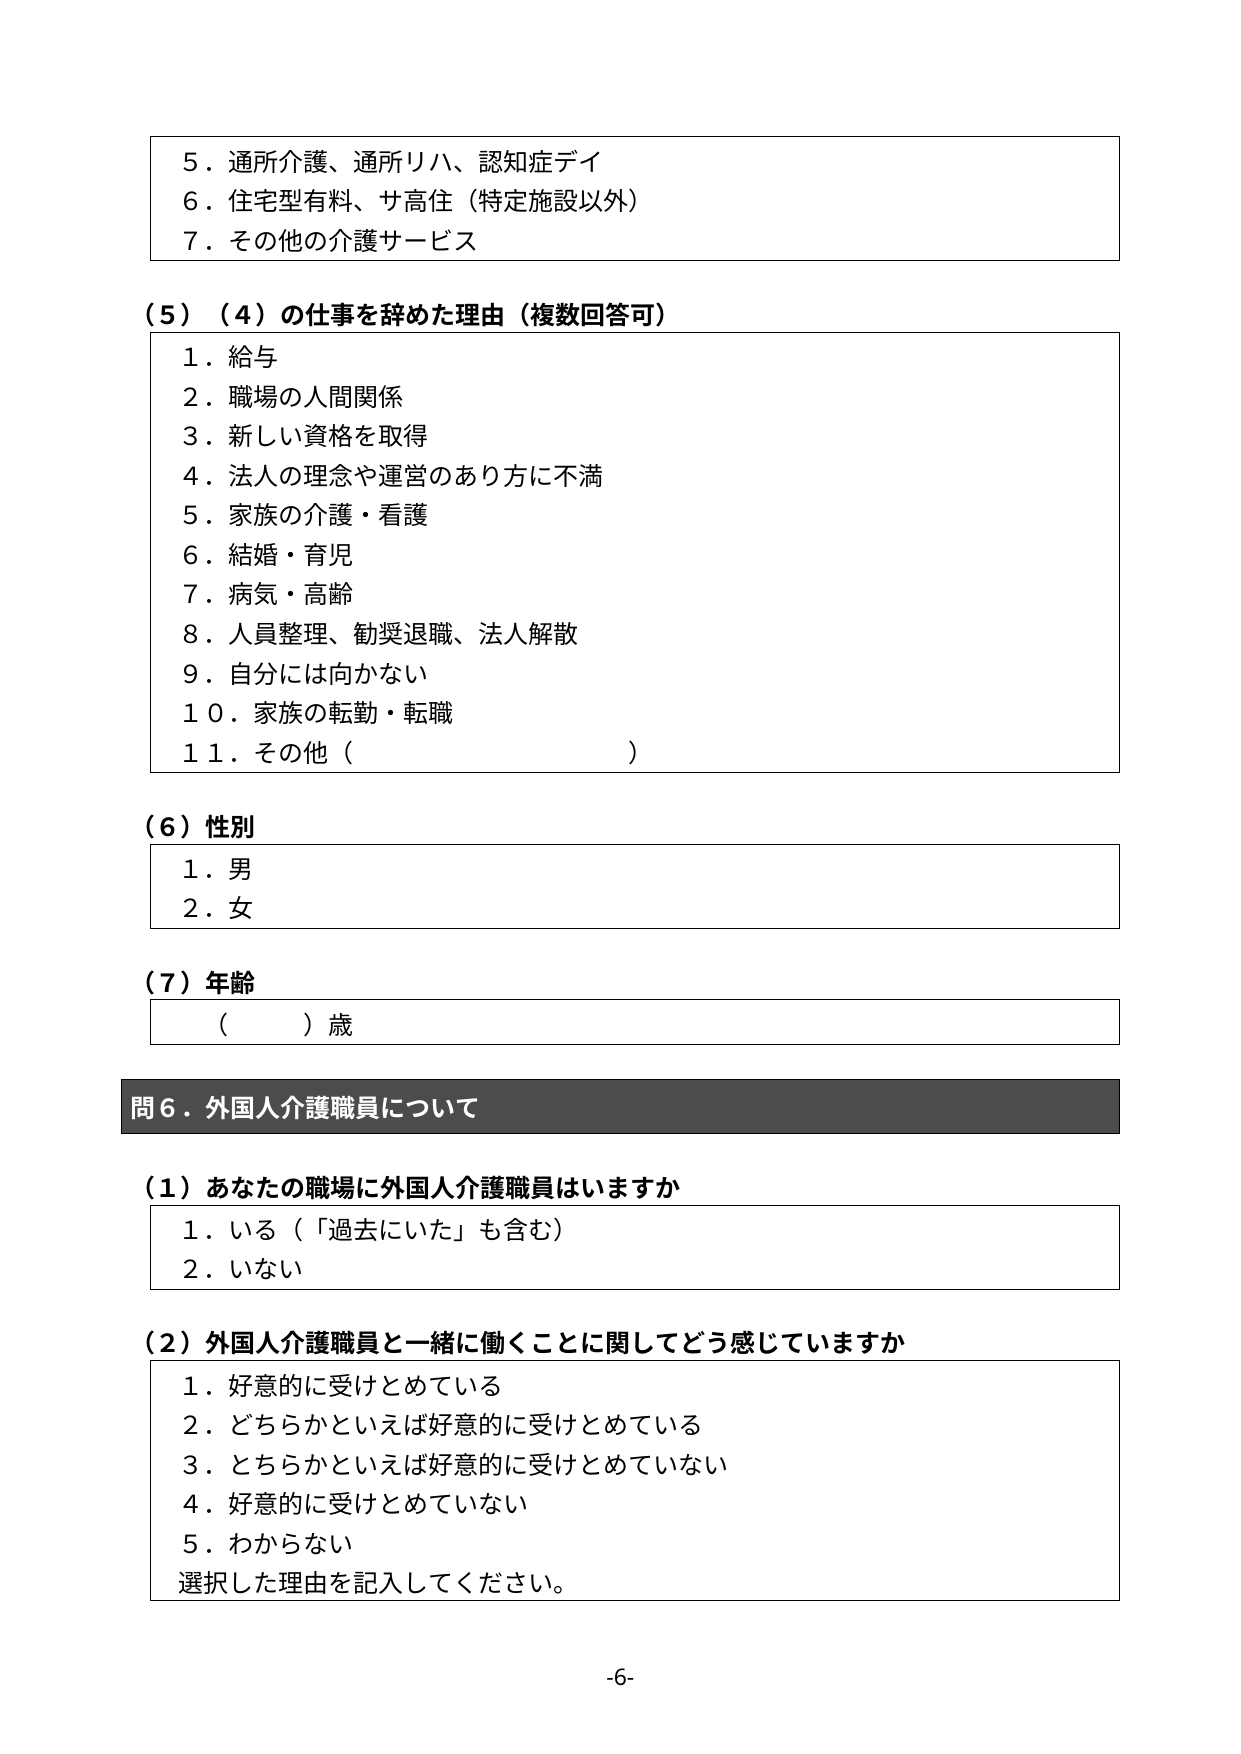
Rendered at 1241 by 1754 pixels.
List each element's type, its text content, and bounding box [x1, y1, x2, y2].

text ２．職場の人間関係 [151, 371, 1119, 411]
text ９．自分には向かない [151, 648, 1119, 688]
text （６）性別 [130, 807, 1110, 843]
text （２）外国人介護職員と一緒に働くことに関してどう感じていますか [130, 1324, 1110, 1360]
text ４．法人の理念や運営のあり方に不満 [151, 450, 1119, 490]
text １．給与 [151, 333, 1119, 371]
text ７．病気・高齢 [151, 569, 1119, 609]
text ６．結婚・育児 [151, 529, 1119, 569]
text ６．住宅型有料、サ高住（特定施設以外） [151, 176, 1119, 215]
text ３．とちらかといえば好意的に受けとめていない [151, 1439, 1119, 1479]
text １．好意的に受けとめている [151, 1361, 1119, 1400]
text ５．わからない [151, 1518, 1119, 1558]
text ８．人員整理、勧奨退職、法人解散 [151, 609, 1119, 648]
text ２．いない [151, 1244, 1119, 1289]
text １１．その他（ ） [151, 727, 1119, 772]
text ２．どちらかといえば好意的に受けとめている [151, 1400, 1119, 1439]
text （５）（４）の仕事を辞めた理由（複数回答可） [130, 295, 1110, 332]
text （ ）歳 [151, 1000, 1119, 1044]
text （７）年齢 [130, 963, 1110, 999]
text ２．女 [151, 883, 1119, 928]
text 選択した理由を記入してください。 [151, 1558, 1119, 1600]
text １０．家族の転勤・転職 [151, 688, 1119, 727]
text （１）あなたの職場に外国人介護職員はいますか [130, 1168, 1110, 1204]
text ７．その他の介護サービス [151, 215, 1119, 260]
text ５．通所介護、通所リハ、認知症デイ [151, 137, 1119, 176]
text ３．新しい資格を取得 [151, 411, 1119, 450]
text ５．家族の介護・看護 [151, 490, 1119, 529]
text １．男 [151, 845, 1119, 883]
text ４．好意的に受けとめていない [151, 1479, 1119, 1518]
text 問６．外国人介護職員について [122, 1080, 1119, 1133]
text １．いる（「過去にいた」も含む） [151, 1206, 1119, 1244]
